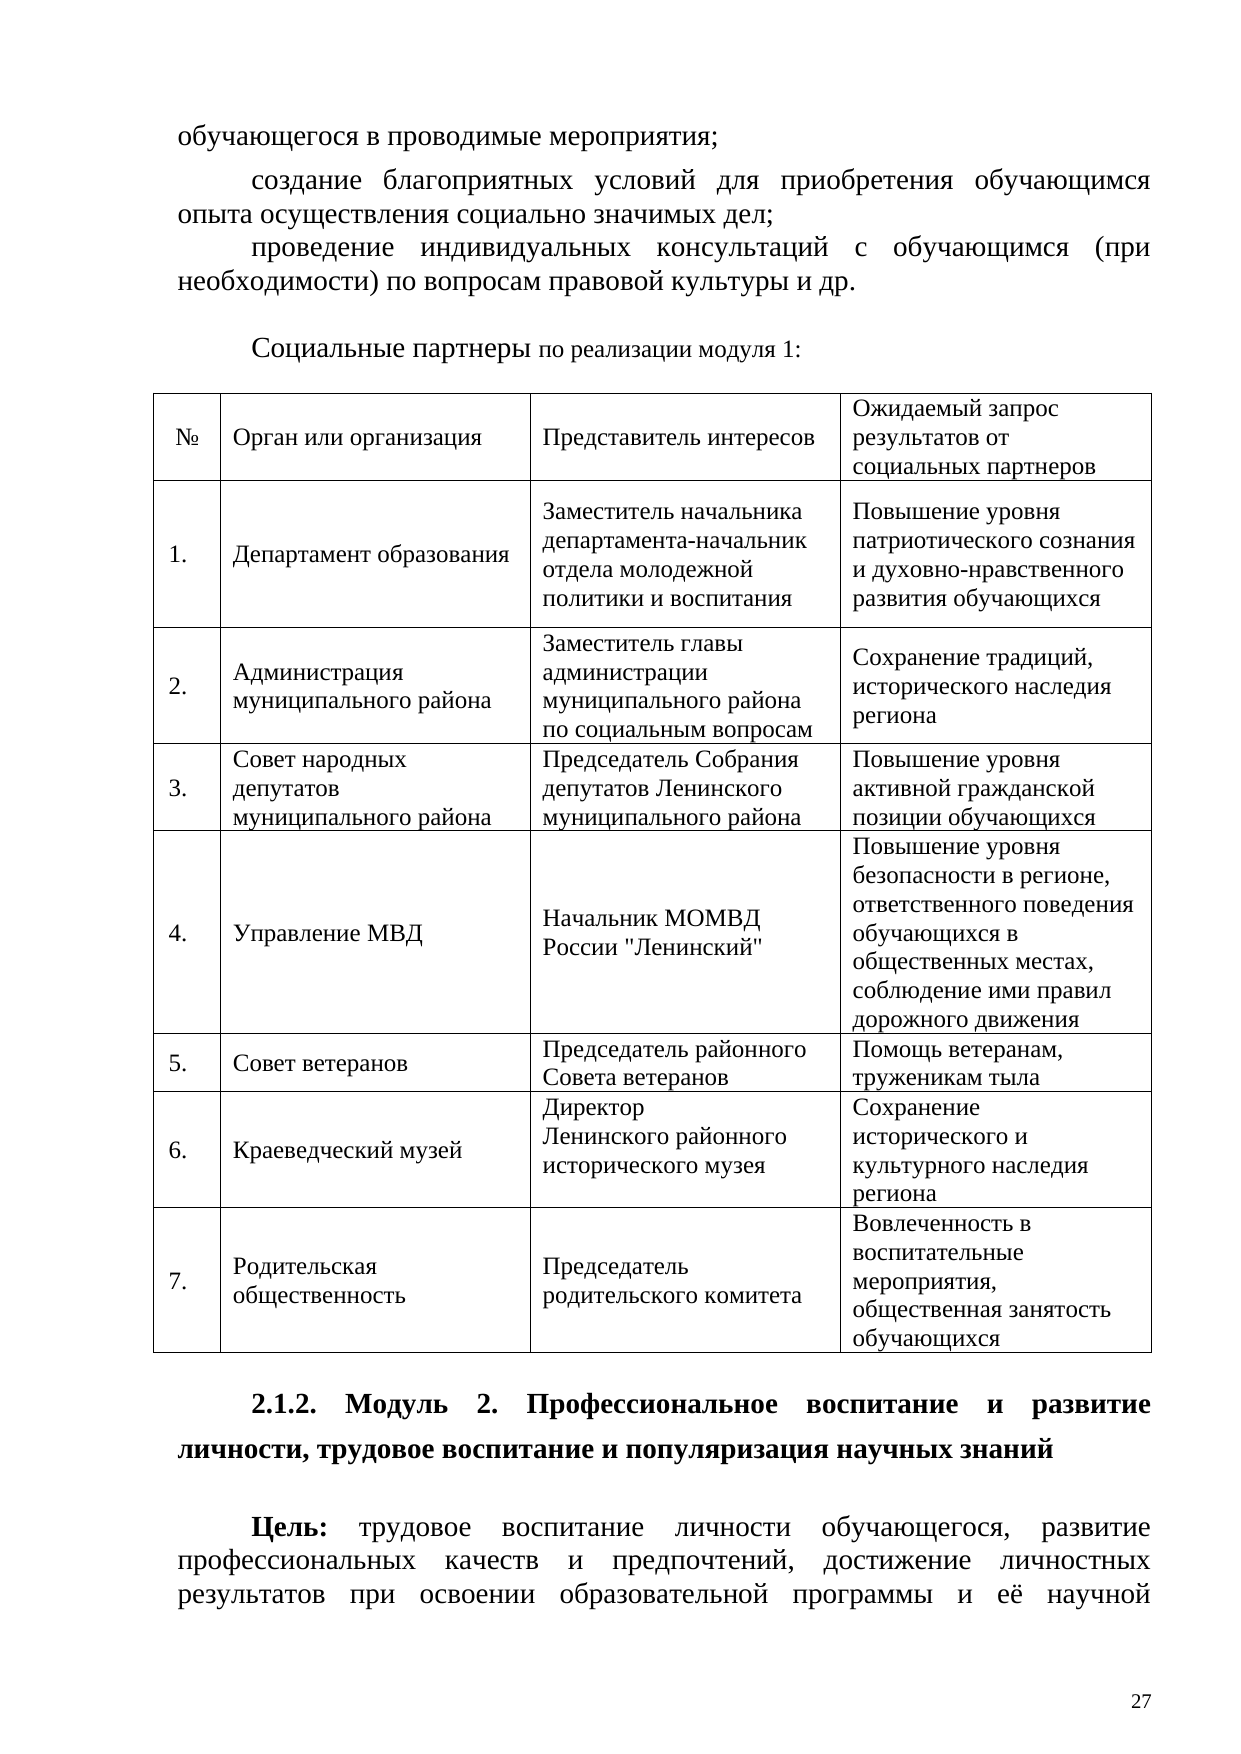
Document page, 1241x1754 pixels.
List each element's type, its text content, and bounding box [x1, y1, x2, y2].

text Социальные партнеры по реализации модуля 1: [177, 330, 1152, 364]
table_cell Заместитель главы администрации муниципального района по социальным вопросам [531, 628, 840, 743]
table_cell [154, 1208, 220, 1352]
table_cell Сохранение традиций, исторического наследия региона [841, 628, 1151, 743]
table_cell Председатель районного Совета ветеранов [531, 1034, 840, 1091]
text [177, 1509, 1152, 1609]
table_cell Председатель родительского комитета [531, 1208, 840, 1352]
text создание благоприятных условий для приобретения обучающимся опыта осуществления социально значимых дел; [177, 162, 1152, 229]
table_cell [154, 481, 220, 627]
table_cell Повышение уровня безопасности в регионе, ответственного поведения обучающихся в общественных местах, соблюдение ими правил дорожного движения [841, 831, 1151, 1033]
table_header Орган или организация [221, 394, 530, 480]
table_cell [154, 628, 220, 743]
table_cell [154, 1034, 220, 1091]
table_cell Краеведческий музей [221, 1092, 530, 1207]
table_cell Вовлеченность в воспитательные мероприятия, общественная занятость обучающихся [841, 1208, 1151, 1352]
table_cell Помощь ветеранам, труженикам тыла [841, 1034, 1151, 1091]
table_cell [154, 744, 220, 830]
table_header № [154, 394, 220, 480]
text 2.1.2. Модуль 2. Профессиональное воспитание и развитие личности, трудовое воспитание и популяризация научных знаний [177, 1387, 1152, 1464]
table_cell Председатель Собрания депутатов Ленинского муниципального района [531, 744, 840, 830]
table_cell Департамент образования [221, 481, 530, 627]
table_cell Заместитель начальника департамента-начальник отдела молодежной политики и воспитания [531, 481, 840, 627]
table_cell Совет ветеранов [221, 1034, 530, 1091]
table_cell [154, 1092, 220, 1207]
text проведение индивидуальных консультаций с обучающимся (при необходимости) по вопросам правовой культуры и др. [177, 229, 1152, 297]
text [177, 118, 1152, 152]
table_cell Управление МВД [221, 831, 530, 1033]
table_cell Директор Ленинского районного исторического музея [531, 1092, 840, 1207]
table_cell [154, 831, 220, 1033]
table_cell Начальник МОМВД России "Ленинский" [531, 831, 840, 1033]
table_cell Родительская общественность [221, 1208, 530, 1352]
table_cell Сохранение исторического и культурного наследия региона [841, 1092, 1151, 1207]
table_cell Администрация муниципального района [221, 628, 530, 743]
table_header Ожидаемый запрос результатов от социальных партнеров [841, 394, 1151, 480]
table_header Представитель интересов [531, 394, 840, 480]
table_cell Совет народных депутатов муниципального района [221, 744, 530, 830]
table_cell Повышение уровня активной гражданской позиции обучающихся [841, 744, 1151, 830]
table_cell Повышение уровня патриотического сознания и духовно-нравственного развития обучающихся [841, 481, 1151, 627]
